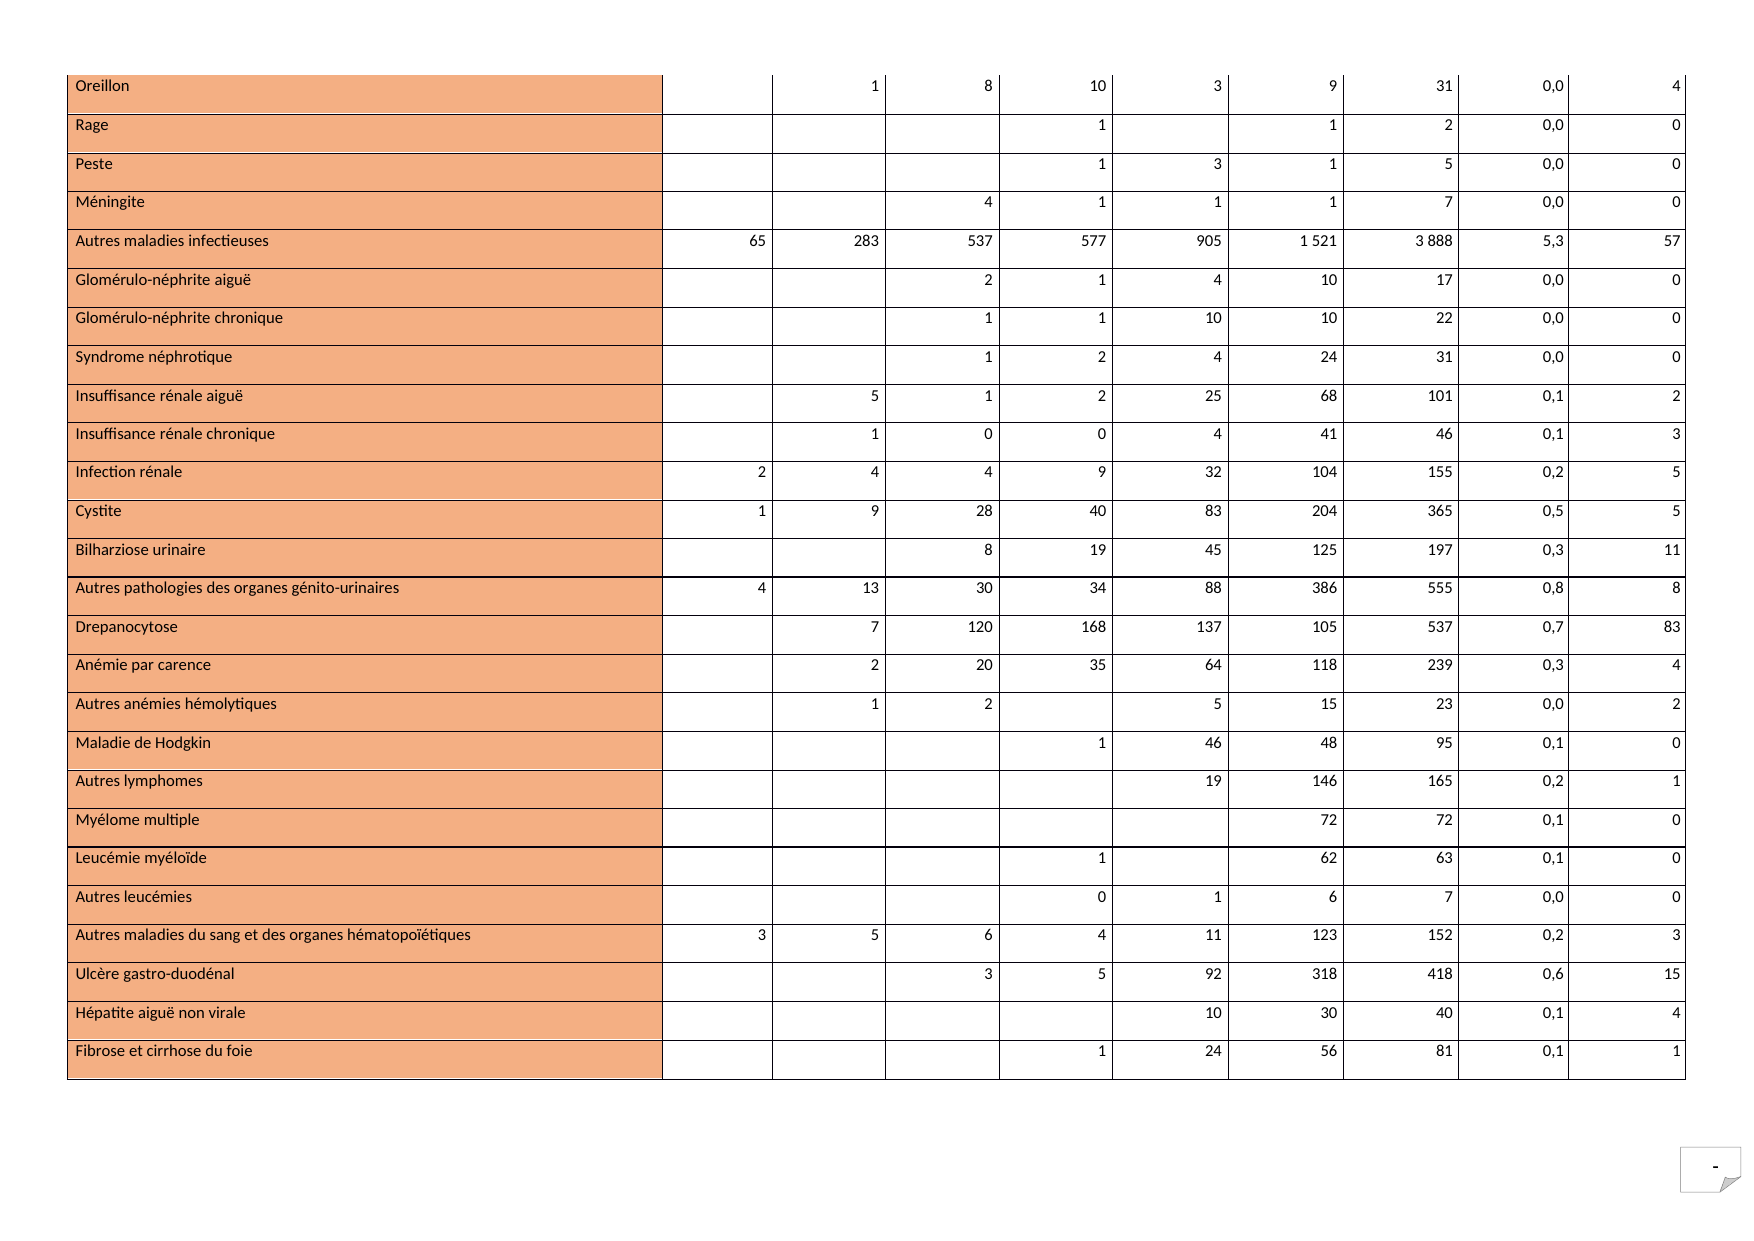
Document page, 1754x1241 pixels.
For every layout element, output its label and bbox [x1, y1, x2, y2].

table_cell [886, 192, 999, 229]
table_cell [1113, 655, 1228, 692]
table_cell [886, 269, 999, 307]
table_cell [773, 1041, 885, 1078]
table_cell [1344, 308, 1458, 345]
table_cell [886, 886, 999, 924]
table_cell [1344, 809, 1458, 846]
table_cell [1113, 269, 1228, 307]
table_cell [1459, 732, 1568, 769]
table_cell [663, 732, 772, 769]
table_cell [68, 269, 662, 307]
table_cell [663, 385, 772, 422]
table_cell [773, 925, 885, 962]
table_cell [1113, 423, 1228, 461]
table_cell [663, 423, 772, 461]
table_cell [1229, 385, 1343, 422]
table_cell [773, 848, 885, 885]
picture [1719, 1176, 1725, 1191]
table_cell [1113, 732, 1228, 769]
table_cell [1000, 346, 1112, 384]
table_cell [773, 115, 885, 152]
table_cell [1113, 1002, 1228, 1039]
picture [1722, 1178, 1741, 1192]
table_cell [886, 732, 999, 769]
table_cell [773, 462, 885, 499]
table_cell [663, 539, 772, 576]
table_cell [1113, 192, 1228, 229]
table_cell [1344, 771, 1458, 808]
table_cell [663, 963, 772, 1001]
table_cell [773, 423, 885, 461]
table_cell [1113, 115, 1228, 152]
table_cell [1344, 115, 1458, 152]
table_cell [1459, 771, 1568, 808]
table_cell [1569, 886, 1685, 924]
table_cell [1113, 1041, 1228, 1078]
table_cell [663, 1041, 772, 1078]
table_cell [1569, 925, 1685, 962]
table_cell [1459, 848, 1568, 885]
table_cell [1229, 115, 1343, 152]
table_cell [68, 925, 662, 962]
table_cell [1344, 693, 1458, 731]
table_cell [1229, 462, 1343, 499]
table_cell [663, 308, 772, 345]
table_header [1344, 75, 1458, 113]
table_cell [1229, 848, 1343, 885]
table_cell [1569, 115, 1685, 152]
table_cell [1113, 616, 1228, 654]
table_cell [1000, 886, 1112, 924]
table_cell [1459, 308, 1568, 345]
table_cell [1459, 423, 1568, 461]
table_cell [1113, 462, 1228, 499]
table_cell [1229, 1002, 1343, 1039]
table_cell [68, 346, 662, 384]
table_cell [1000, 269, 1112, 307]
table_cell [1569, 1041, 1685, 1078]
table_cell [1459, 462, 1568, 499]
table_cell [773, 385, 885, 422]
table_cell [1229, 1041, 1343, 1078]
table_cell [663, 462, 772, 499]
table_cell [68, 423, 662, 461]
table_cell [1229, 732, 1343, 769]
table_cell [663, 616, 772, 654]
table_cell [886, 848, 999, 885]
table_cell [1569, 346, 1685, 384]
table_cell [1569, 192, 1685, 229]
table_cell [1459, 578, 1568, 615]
picture [1722, 1179, 1735, 1189]
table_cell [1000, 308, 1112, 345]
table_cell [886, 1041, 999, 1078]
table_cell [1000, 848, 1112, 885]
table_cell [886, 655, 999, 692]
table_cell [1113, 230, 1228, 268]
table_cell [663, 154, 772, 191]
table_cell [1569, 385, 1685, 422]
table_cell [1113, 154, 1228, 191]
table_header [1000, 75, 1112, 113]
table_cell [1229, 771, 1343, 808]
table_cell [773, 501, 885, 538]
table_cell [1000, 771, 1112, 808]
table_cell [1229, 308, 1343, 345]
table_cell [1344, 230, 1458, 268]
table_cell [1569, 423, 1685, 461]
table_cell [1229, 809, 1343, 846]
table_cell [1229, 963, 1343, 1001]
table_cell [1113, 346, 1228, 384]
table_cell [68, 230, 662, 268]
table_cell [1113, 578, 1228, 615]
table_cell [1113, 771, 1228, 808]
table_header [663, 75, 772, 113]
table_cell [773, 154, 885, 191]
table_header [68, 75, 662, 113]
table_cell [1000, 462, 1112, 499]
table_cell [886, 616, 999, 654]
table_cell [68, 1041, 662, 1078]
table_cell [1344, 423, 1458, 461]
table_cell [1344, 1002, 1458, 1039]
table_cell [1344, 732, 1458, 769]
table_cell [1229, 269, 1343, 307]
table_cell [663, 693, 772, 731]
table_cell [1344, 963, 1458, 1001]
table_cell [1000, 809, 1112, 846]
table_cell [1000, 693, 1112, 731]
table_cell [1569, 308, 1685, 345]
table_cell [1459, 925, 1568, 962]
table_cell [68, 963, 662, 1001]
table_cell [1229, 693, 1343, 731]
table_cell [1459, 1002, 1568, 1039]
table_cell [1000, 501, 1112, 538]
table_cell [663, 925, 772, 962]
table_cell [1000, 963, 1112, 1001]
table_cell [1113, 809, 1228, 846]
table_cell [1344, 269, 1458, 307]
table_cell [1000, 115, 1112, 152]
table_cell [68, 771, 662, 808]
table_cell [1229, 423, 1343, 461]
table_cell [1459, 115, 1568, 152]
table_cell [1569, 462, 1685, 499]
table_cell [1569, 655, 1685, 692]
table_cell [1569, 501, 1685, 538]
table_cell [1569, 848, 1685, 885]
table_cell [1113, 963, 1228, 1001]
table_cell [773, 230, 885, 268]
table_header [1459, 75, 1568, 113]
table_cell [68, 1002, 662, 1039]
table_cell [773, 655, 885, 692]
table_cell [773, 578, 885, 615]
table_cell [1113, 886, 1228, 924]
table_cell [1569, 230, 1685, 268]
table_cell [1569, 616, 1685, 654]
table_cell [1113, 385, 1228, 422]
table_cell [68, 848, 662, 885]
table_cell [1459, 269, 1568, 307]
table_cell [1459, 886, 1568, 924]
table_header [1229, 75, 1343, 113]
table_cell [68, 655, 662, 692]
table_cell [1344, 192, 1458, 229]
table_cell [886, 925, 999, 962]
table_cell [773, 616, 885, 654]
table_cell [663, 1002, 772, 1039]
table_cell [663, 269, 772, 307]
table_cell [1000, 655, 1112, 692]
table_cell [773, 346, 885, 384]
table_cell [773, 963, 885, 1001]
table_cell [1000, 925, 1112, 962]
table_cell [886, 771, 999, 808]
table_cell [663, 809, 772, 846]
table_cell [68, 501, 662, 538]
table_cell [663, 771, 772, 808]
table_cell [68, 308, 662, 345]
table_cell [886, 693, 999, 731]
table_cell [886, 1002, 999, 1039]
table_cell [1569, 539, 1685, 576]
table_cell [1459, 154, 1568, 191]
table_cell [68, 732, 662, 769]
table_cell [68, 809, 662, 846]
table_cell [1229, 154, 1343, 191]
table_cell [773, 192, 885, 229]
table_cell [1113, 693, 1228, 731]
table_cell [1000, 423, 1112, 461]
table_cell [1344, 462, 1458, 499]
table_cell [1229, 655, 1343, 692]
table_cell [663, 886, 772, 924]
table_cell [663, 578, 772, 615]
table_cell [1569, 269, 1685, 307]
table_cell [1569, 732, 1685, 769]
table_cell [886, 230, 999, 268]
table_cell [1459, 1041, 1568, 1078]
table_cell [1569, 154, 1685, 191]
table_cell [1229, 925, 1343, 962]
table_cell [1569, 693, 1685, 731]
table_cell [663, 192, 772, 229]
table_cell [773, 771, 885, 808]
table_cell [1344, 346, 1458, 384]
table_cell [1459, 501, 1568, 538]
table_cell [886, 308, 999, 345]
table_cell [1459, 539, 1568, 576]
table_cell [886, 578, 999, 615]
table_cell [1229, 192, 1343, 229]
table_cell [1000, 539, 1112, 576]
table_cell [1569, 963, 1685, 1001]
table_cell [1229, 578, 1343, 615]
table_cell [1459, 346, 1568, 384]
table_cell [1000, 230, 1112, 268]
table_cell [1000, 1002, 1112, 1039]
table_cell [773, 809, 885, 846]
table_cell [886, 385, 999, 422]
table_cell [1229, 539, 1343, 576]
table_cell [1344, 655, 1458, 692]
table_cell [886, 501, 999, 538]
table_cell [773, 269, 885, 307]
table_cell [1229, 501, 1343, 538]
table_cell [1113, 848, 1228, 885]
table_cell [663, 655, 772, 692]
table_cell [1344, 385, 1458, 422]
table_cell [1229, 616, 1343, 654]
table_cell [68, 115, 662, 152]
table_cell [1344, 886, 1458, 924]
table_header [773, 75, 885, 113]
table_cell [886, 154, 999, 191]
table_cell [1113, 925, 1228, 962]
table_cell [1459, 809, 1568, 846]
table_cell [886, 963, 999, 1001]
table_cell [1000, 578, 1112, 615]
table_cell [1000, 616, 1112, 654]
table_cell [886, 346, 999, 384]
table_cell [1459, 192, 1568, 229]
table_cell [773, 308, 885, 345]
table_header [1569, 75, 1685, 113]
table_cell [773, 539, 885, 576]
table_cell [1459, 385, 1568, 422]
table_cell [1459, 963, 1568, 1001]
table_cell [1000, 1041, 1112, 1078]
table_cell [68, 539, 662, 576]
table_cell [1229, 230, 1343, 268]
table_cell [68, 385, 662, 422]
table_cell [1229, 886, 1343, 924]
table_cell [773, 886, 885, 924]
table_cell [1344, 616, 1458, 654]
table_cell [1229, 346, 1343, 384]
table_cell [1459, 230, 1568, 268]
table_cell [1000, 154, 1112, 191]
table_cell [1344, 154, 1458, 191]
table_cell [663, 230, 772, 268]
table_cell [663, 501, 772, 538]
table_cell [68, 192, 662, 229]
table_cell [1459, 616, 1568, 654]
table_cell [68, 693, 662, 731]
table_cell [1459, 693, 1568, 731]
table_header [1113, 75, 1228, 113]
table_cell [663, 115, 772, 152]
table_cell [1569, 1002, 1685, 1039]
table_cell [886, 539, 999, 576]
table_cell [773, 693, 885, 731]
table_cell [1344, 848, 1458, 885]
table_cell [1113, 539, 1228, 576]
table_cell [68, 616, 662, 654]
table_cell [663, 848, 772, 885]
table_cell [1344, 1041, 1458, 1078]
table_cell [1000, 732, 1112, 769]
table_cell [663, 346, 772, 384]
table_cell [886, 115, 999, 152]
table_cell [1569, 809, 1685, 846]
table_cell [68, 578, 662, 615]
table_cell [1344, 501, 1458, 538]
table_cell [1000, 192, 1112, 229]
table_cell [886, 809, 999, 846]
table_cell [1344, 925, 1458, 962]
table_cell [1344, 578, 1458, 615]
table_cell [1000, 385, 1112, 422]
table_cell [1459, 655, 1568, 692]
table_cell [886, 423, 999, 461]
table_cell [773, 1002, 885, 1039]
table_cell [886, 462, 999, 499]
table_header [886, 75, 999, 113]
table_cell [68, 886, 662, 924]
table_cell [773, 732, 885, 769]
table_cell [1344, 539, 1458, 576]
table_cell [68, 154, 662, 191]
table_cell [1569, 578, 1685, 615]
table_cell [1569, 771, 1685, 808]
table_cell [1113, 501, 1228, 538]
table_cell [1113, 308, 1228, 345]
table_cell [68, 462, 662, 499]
